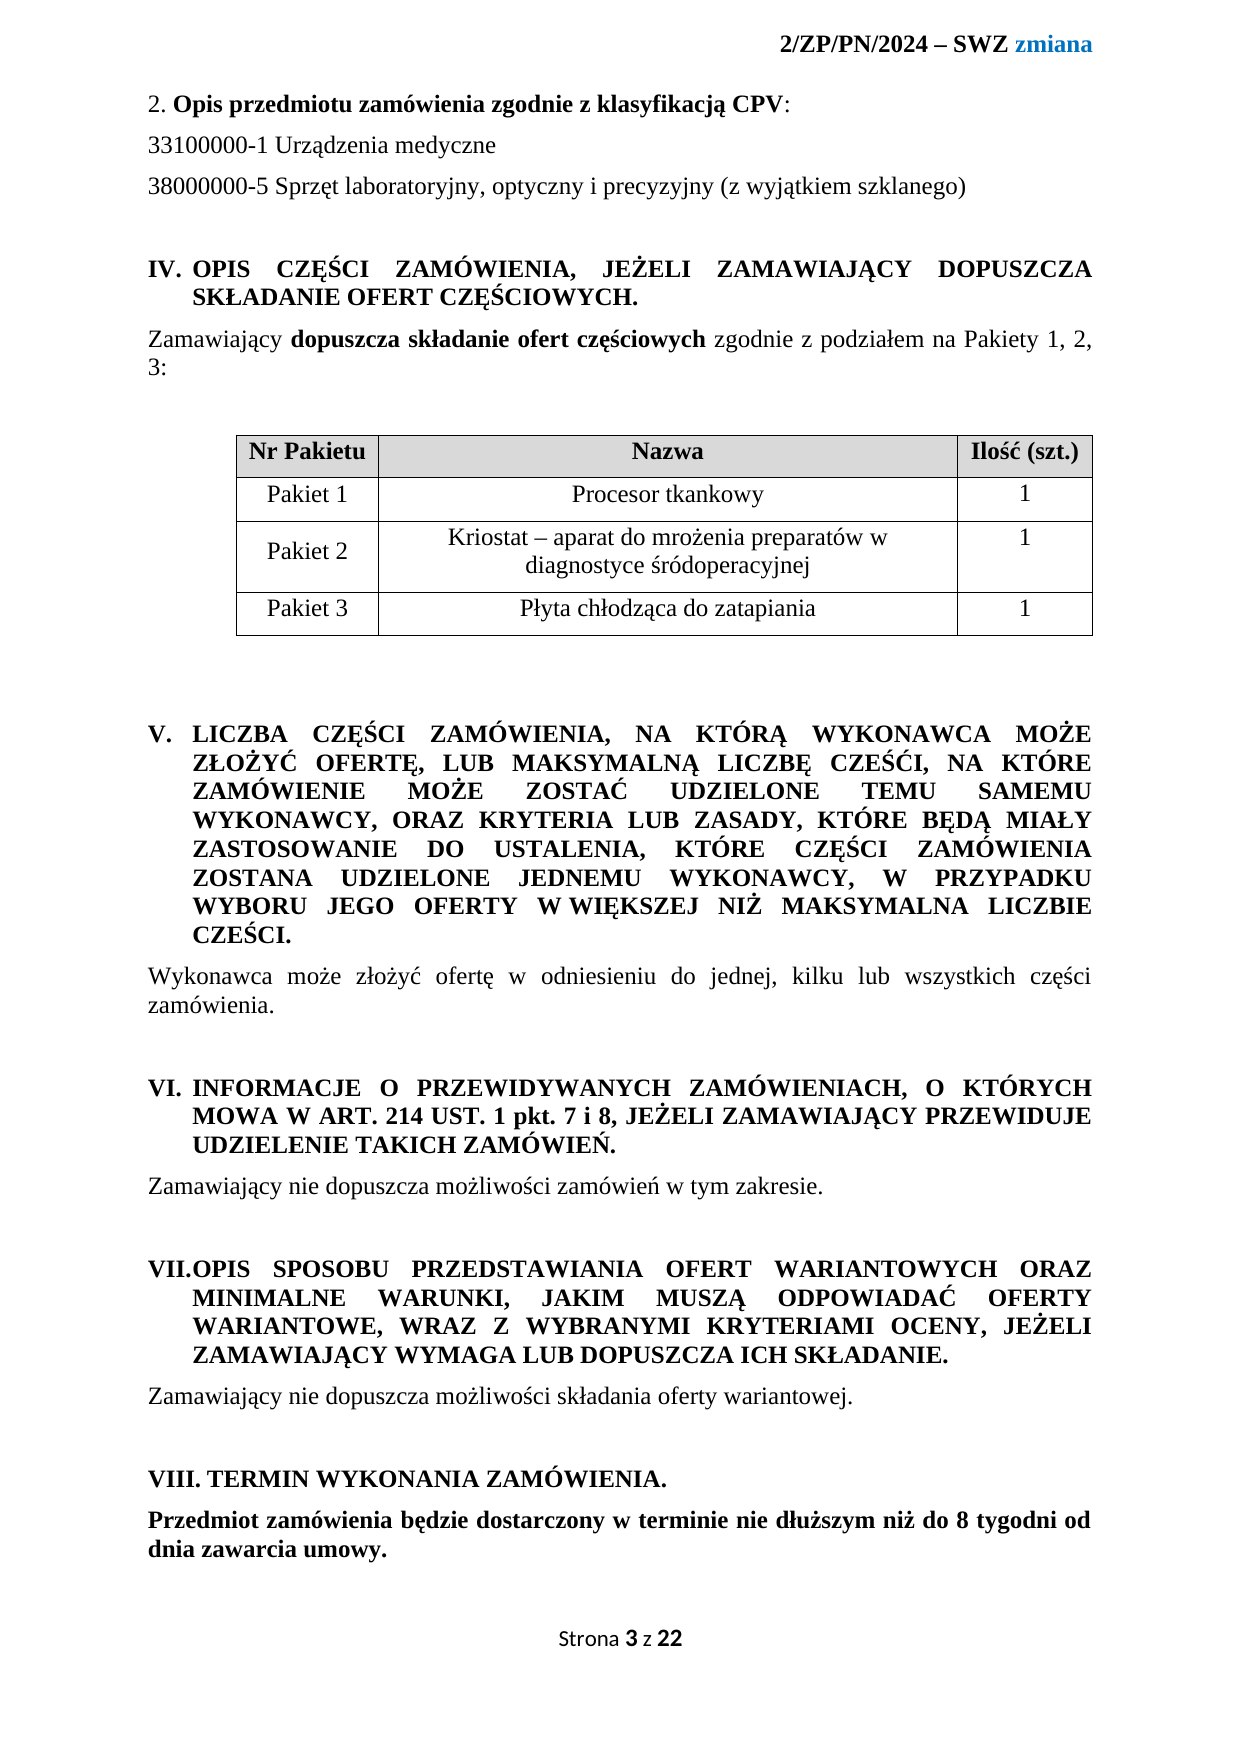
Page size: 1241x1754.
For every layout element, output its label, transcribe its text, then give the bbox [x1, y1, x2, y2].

table_cell 1 [958, 522, 1092, 592]
table_cell Kriostat – aparat do mrożenia preparatów w diagnostyce śródoperacyjnej [379, 522, 957, 592]
text Przedmiot zamówienia będzie dostarczony w terminie nie dłuższym niż do 8 tygodni od dnia zawarcia umowy. [148, 1505, 1093, 1563]
text Zamawiający dopuszcza składanie ofert częściowych zgodnie z podziałem na Pakiety 1, 2, 3: [148, 324, 1093, 381]
table_cell Płyta chłodząca do zatapiania [379, 593, 957, 635]
list OPIS CZĘŚCI ZAMÓWIENIA, JEŻELI ZAMAWIAJĄCY DOPUSZCZA SKŁADANIE OFERT CZĘŚCIOWYCH. [148, 254, 1093, 311]
text Zamawiający nie dopuszcza możliwości zamówień w tym zakresie. [148, 1171, 1093, 1200]
text 33100000-1 Urządzenia medyczne [148, 130, 1093, 159]
text 38000000-5 Sprzęt laboratoryjny, optyczny i precyzyjny (z wyjątkiem szklanego) [148, 171, 1093, 200]
table_cell Pakiet 3 [237, 593, 378, 635]
list LICZBA CZĘŚCI ZAMÓWIENIA, NA KTÓRĄ WYKONAWCA MOŻE ZŁOŻYĆ OFERTĘ, LUB MAKSYMALNĄ LICZBĘ CZEŚĆI, NA KTÓRE ZAMÓWIENIE MOŻE ZOSTAĆ UDZIELONE TEMU SAMEMU WYKONAWCY, ORAZ KRYTERIA LUB ZASADY, KTÓRE BĘDĄ MIAŁY ZASTOSOWANIE DO USTALENIA, KTÓRE CZĘŚCI ZAMÓWIENIA ZOSTANA UDZIELONE JEDNEMU WYKONAWCY, W PRZYPADKU WYBORU JEGO OFERTY W WIĘKSZEJ NIŻ MAKSYMALNA LICZBIE CZEŚCI. [148, 719, 1093, 949]
table_header Nr Pakietu [237, 436, 378, 477]
list TERMIN WYKONANIA ZAMÓWIENIA. [148, 1464, 1093, 1493]
table_cell Procesor tkankowy [379, 478, 957, 521]
table_cell Pakiet 2 [237, 522, 378, 592]
table_cell 1 [958, 593, 1092, 635]
table_header Nazwa [379, 436, 957, 477]
table_cell Pakiet 1 [237, 478, 378, 521]
table_cell 1 [958, 478, 1092, 521]
table_header Ilość (szt.) [958, 436, 1092, 477]
text Wykonawca może złożyć ofertę w odniesieniu do jednej, kilku lub wszystkich części zamówienia. [148, 961, 1093, 1019]
list OPIS SPOSOBU PRZEDSTAWIANIA OFERT WARIANTOWYCH ORAZ MINIMALNE WARUNKI, JAKIM MUSZĄ ODPOWIADAĆ OFERTY WARIANTOWE, WRAZ Z WYBRANYMI KRYTERIAMI OCENY, JEŻELI ZAMAWIAJĄCY WYMAGA LUB DOPUSZCZA ICH SKŁADANIE. [148, 1254, 1093, 1369]
text Zamawiający nie dopuszcza możliwości składania oferty wariantowej. [148, 1381, 1093, 1410]
list INFORMACJE O PRZEWIDYWANYCH ZAMÓWIENIACH, O KTÓRYCH MOWA W ART. 214 UST. 1 pkt. 7 i 8, JEŻELI ZAMAWIAJĄCY PRZEWIDUJE UDZIELENIE TAKICH ZAMÓWIEŃ. [148, 1073, 1093, 1159]
text 2. Opis przedmiotu zamówienia zgodnie z klasyfikacją CPV: [148, 89, 1093, 117]
